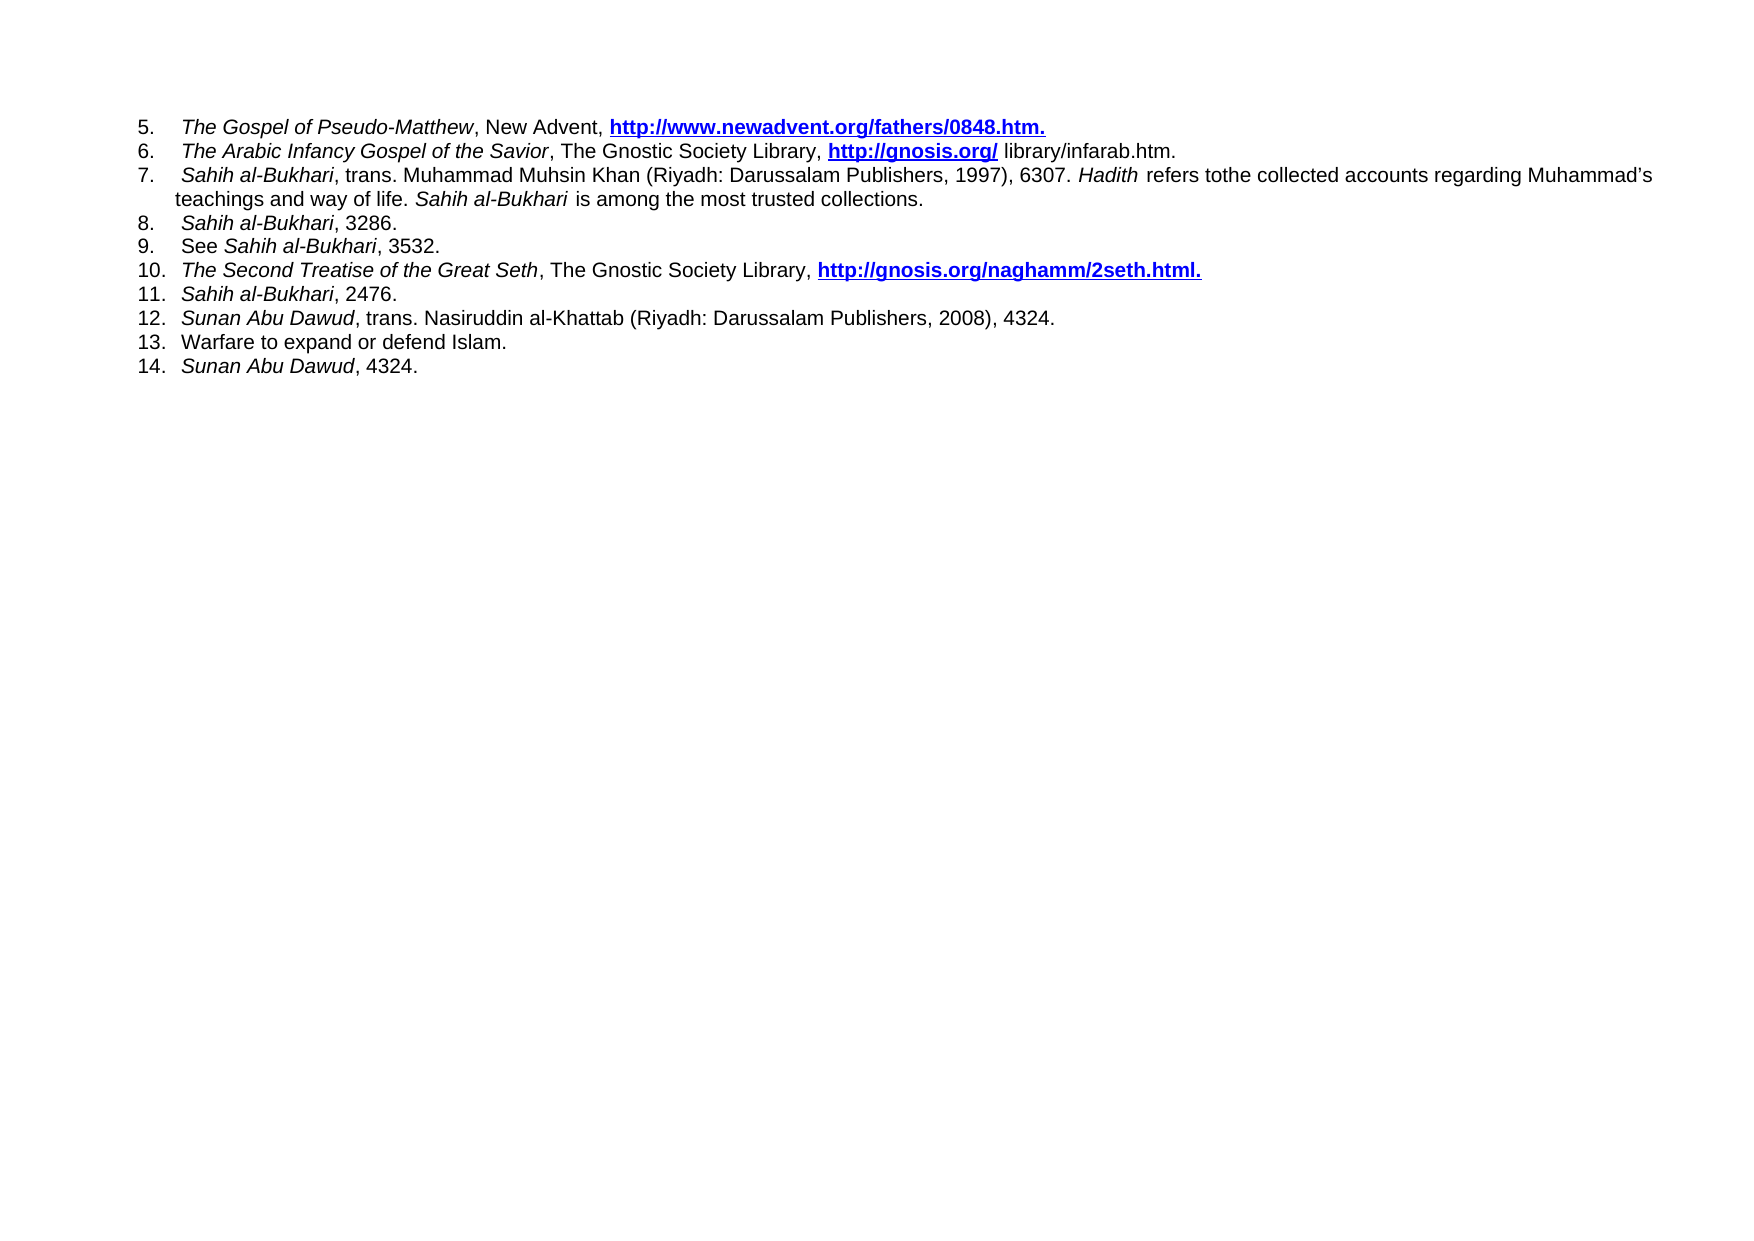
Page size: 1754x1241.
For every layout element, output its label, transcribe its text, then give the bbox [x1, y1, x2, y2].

list The Gospel of Pseudo-Matthew, New Advent, http://www.newadvent.org/fathers/0848.htm. [137, 114, 1708, 138]
list See Sahih al-Bukhari, 3532. [137, 234, 1708, 258]
list The Arabic Infancy Gospel of the Savior, The Gnostic Society Library, http://gnosis.org/ library/infarab.htm. [137, 138, 1708, 162]
list The Second Treatise of the Great Seth, The Gnostic Society Library, http://gnosis.org/naghamm/2seth.html. [137, 258, 1708, 282]
list Sunan Abu Dawud, 4324. [137, 354, 1708, 378]
list Sahih al-Bukhari, 2476. [137, 282, 1708, 306]
list Sunan Abu Dawud, trans. Nasiruddin al-Khattab (Riyadh: Darussalam Publishers, 2008), 4324. [137, 306, 1708, 330]
list Warfare to expand or defend Islam. [137, 330, 1708, 354]
list Sahih al-Bukhari, trans. Muhammad Muhsin Khan (Riyadh: Darussalam Publishers, 1997), 6307. Hadith refers tothe collected accounts regarding Muhammad’s teachings and way of life. Sahih al-Bukhari is among the most trusted collections. [137, 162, 1708, 210]
list Sahih al-Bukhari, 3286. [137, 210, 1708, 234]
